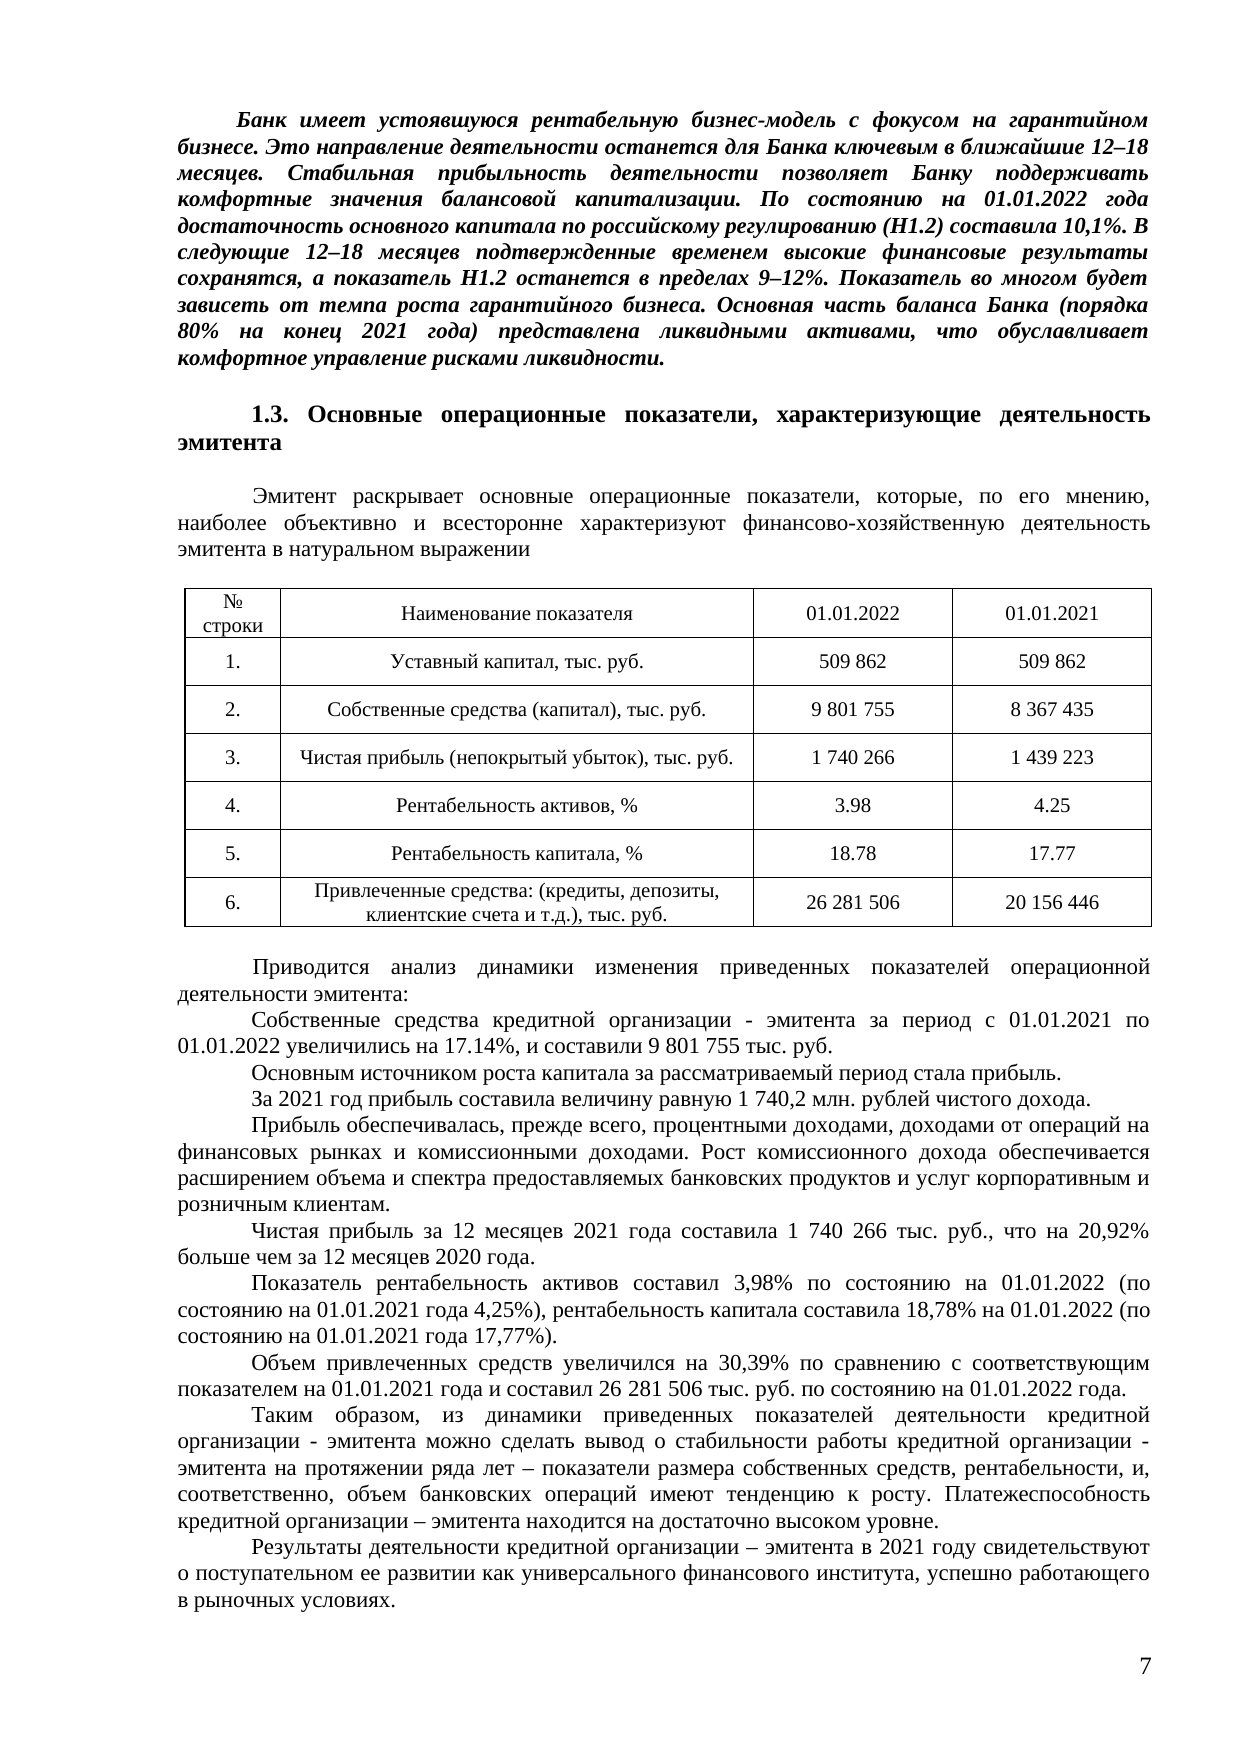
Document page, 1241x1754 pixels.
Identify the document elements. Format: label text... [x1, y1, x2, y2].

table_header 01.01.2021 [953, 589, 1151, 637]
table_cell 18.78 [754, 830, 952, 877]
text Эмитент раскрывает основные операционные показатели, которые, по его мнению, наиболее объективно и всесторонне характеризуют финансово-хозяйственную деятельность эмитента в натуральном выражении [177, 482, 1152, 562]
table_cell 1 439 223 [953, 734, 1151, 781]
list Банк имеет устоявшуюся рентабельную бизнес-модель с фокусом на гарантийном бизнесе. Это направление деятельности останется для Банка ключевым в ближайшие 12–18 месяцев. Стабильная прибыльность деятельности позволяет Банку поддерживать комфортные значения балансовой капитализации. По состоянию на 01.01.2022 года достаточность основного капитала по российскому регулированию (Н1.2) составила 10,1%. В следующие 12–18 месяцев подтвержденные временем высокие финансовые результаты сохранятся, а показатель Н1.2 останется в пределах 9–12%. Показатель во многом будет зависеть от темпа роста гарантийного бизнеса. Основная часть баланса Банка (порядка 80% на конец 2021 года) представлена ликвидными активами, что обуславливает комфортное управление рисками ликвидности. [177, 106, 1152, 370]
text Собственные средства кредитной организации - эмитента за период с 01.01.2021 по 01.01.2022 увеличились на 17.14%, и составили 9 801 755 тыс. руб. [177, 1006, 1152, 1059]
text Таким образом, из динамики приведенных показателей деятельности кредитной организации - эмитента можно сделать вывод о стабильности работы кредитной организации - эмитента на протяжении ряда лет – показатели размера собственных средств, рентабельности, и, соответственно, объем банковских операций имеют тенденцию к росту. Платежеспособность кредитной организации – эмитента находится на достаточно высоком уровне. [177, 1401, 1152, 1533]
table_cell 5. [186, 830, 280, 877]
table_cell 2. [186, 686, 280, 733]
text Основным источником роста капитала за рассматриваемый период стала прибыль. [177, 1059, 1152, 1085]
table_cell 1. [186, 638, 280, 685]
table_cell 4.25 [953, 782, 1151, 829]
text Чистая прибыль за 12 месяцев 2021 года составила 1 740 266 тыс. руб., что на 20,92% больше чем за 12 месяцев 2020 года. [177, 1217, 1152, 1269]
text Прибыль обеспечивалась, прежде всего, процентными доходами, доходами от операций на финансовых рынках и комиссионными доходами. Рост комиссионного дохода обеспечивается расширением объема и спектра предоставляемых банковских продуктов и услуг корпоративным и розничным клиентам. [177, 1111, 1152, 1217]
text Приводится анализ динамики изменения приведенных показателей операционной деятельности эмитента: [177, 953, 1152, 1006]
table_cell 6. [186, 878, 280, 926]
table_header № строки [186, 589, 280, 637]
table_cell Чистая прибыль (непокрытый убыток), тыс. руб. [281, 734, 753, 781]
table_cell Собственные средства (капитал), тыс. руб. [281, 686, 753, 733]
table_cell 509 862 [754, 638, 952, 685]
subtitle 1.3. Основные операционные показатели, характеризующие деятельность эмитента [177, 399, 1152, 456]
table_header 01.01.2022 [754, 589, 952, 637]
table_cell 8 367 435 [953, 686, 1151, 733]
table_cell 4. [186, 782, 280, 829]
table_cell Рентабельность активов, % [281, 782, 753, 829]
text За 2021 год прибыль составила величину равную 1 740,2 млн. рублей чистого дохода. [177, 1085, 1152, 1111]
table_cell 1 740 266 [754, 734, 952, 781]
text Объем привлеченных средств увеличился на 30,39% по сравнению с соответствующим показателем на 01.01.2021 года и составил 26 281 506 тыс. руб. по состоянию на 01.01.2022 года. [177, 1348, 1152, 1401]
table_cell 26 281 506 [754, 878, 952, 926]
table_cell Уставный капитал, тыс. руб. [281, 638, 753, 685]
table_cell Привлеченные средства: (кредиты, депозиты, клиентские счета и т.д.), тыс. руб. [281, 878, 753, 926]
text Результаты деятельности кредитной организации – эмитента в 2021 году свидетельствуют о поступательном ее развитии как универсального финансового института, успешно работающего в рыночных условиях. [177, 1533, 1152, 1612]
table_cell 509 862 [953, 638, 1151, 685]
table_cell 3. [186, 734, 280, 781]
table_cell 17.77 [953, 830, 1151, 877]
table_cell Рентабельность капитала, % [281, 830, 753, 877]
table_cell 20 156 446 [953, 878, 1151, 926]
table_header Наименование показателя [281, 589, 753, 637]
table_cell 3.98 [754, 782, 952, 829]
table_cell 9 801 755 [754, 686, 952, 733]
text Показатель рентабельность активов составил 3,98% по состоянию на 01.01.2022 (по состоянию на 01.01.2021 года 4,25%), рентабельность капитала составила 18,78% на 01.01.2022 (по состоянию на 01.01.2021 года 17,77%). [177, 1269, 1152, 1348]
